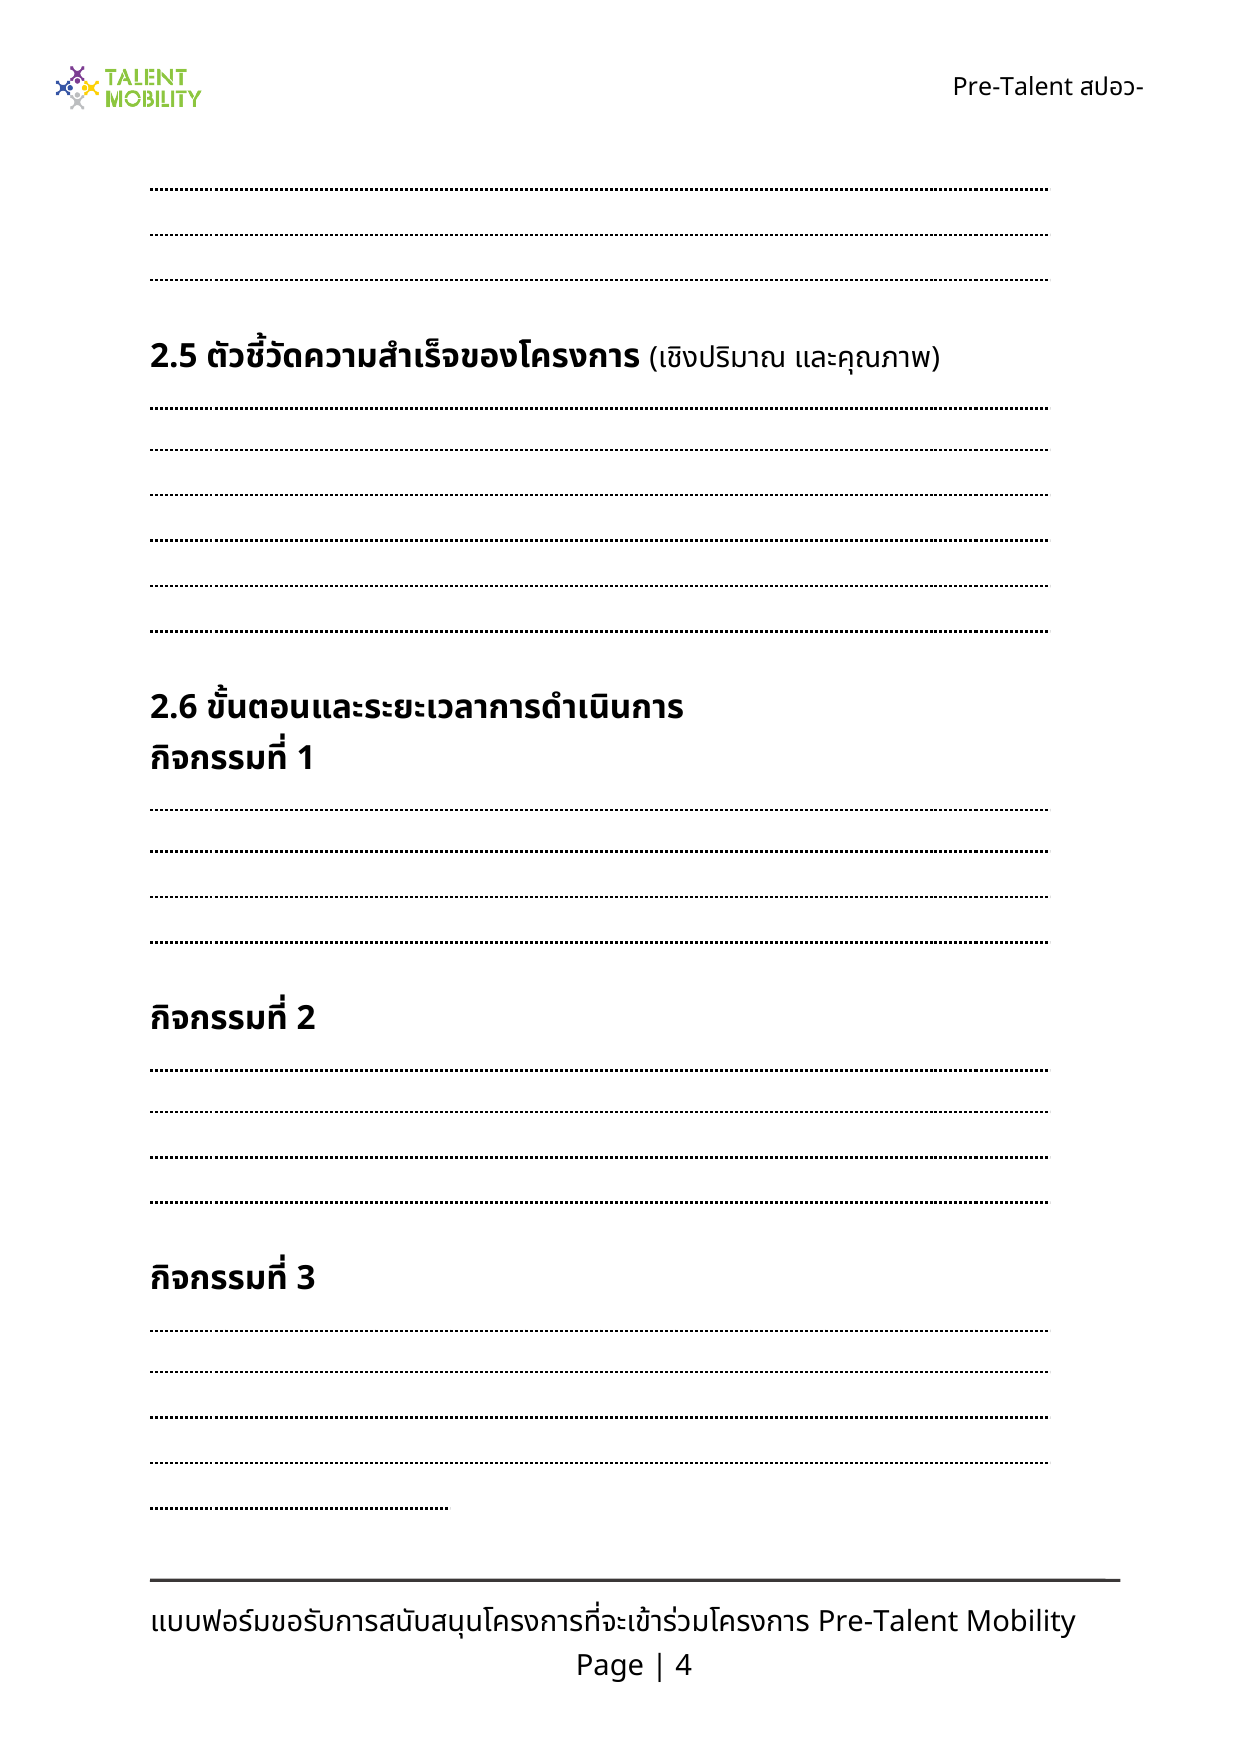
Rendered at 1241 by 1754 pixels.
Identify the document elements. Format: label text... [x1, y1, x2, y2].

text กิจกรรมที่ 3 [150, 1254, 1107, 1305]
text 2.5 ตัวชี้วัดความสำเร็จของโครงการ (เชิงปริมาณ และคุณภาพ) [150, 332, 1107, 382]
text กิจกรรมที่ 2 [150, 994, 1107, 1044]
picture [37, 36, 218, 140]
text 2.6 ขั้นตอนและระยะเวลาการดำเนินการ [150, 683, 1107, 733]
text กิจกรรมที่ 1 [150, 733, 1107, 784]
